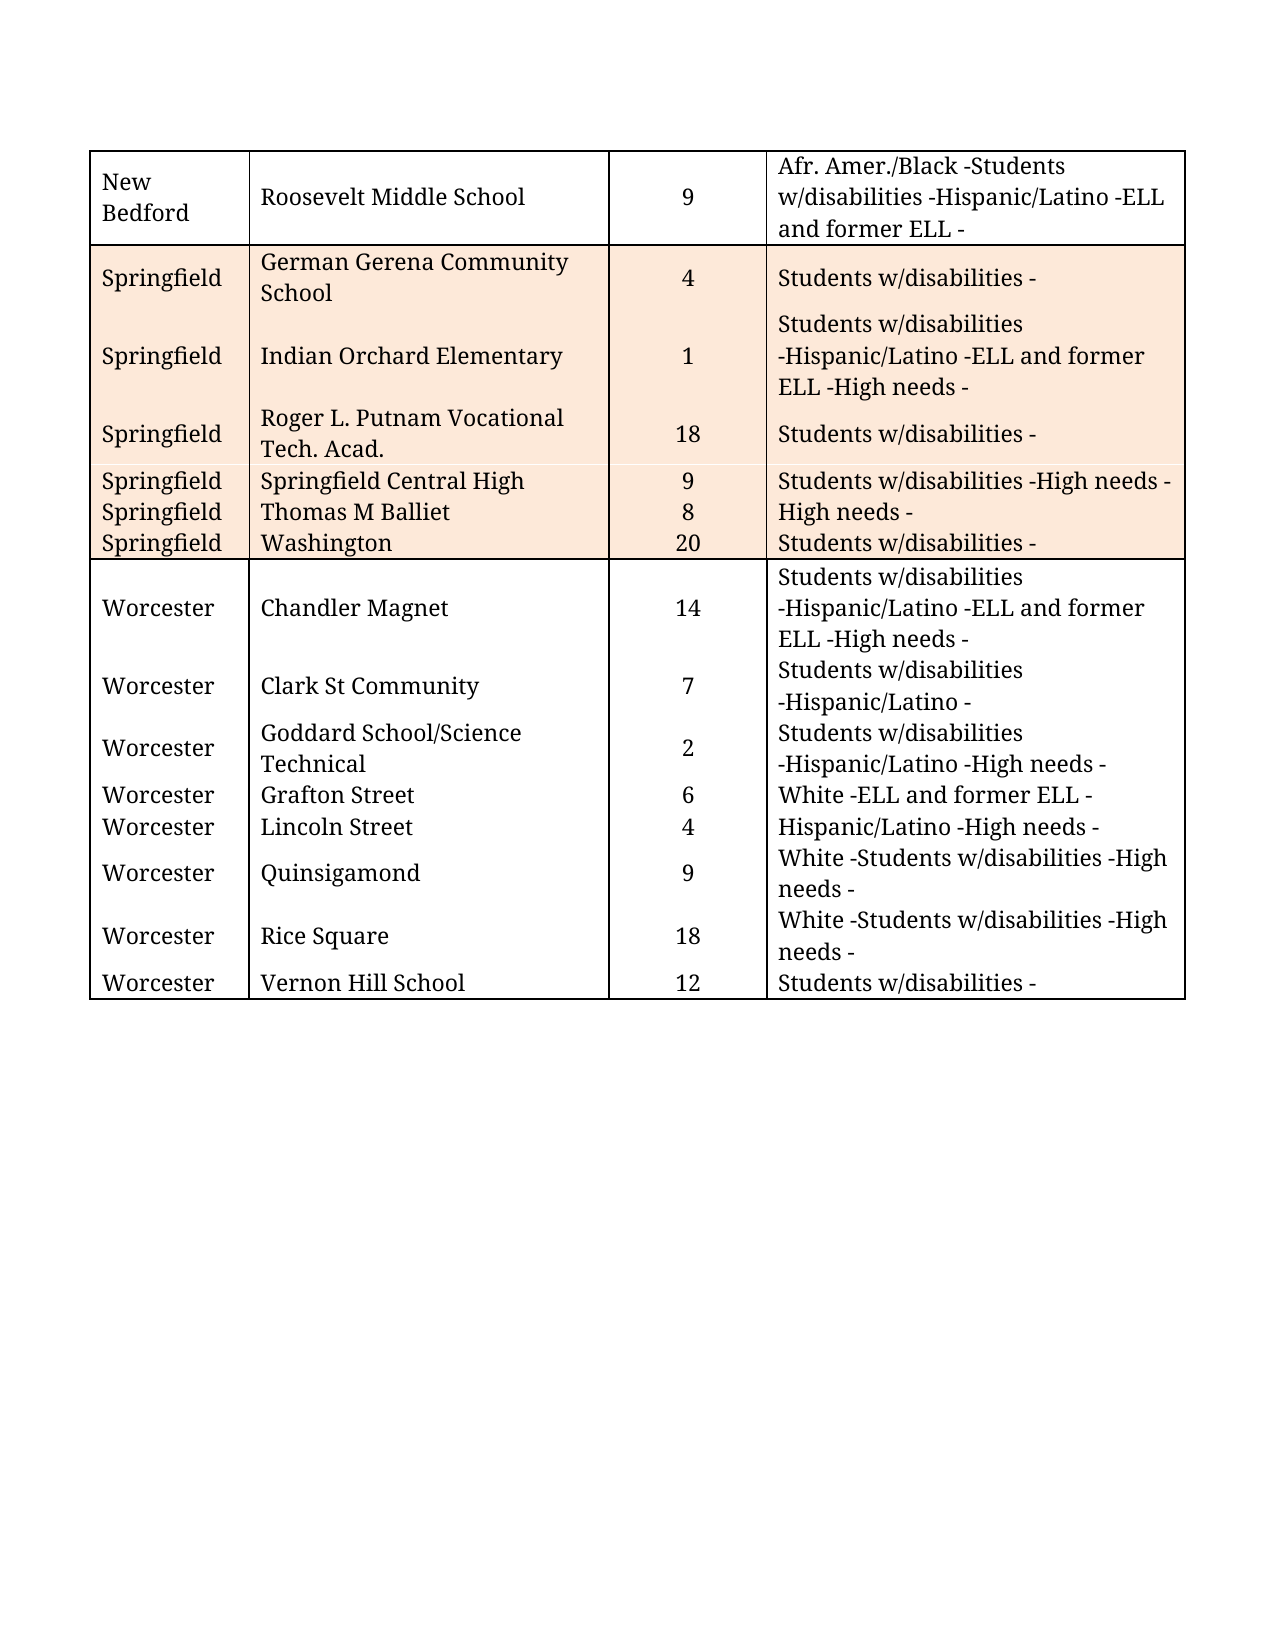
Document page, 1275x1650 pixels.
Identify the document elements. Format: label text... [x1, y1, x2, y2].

table_cell Students w/disabilities -High needs - [767, 465, 1184, 496]
table_cell High needs - [767, 496, 1184, 527]
table_cell Worcester [91, 810, 248, 842]
table_cell Worcester [91, 779, 248, 810]
table_cell New Bedford [91, 152, 249, 244]
table_cell Springfield [91, 308, 249, 402]
table_cell Students w/disabilities - [767, 246, 1184, 308]
table_cell 20 [610, 527, 766, 558]
table_cell 4 [610, 810, 766, 842]
table_cell Students w/disabilities - [767, 527, 1184, 558]
table_cell 1 [610, 308, 766, 402]
table_cell Hispanic/Latino -High needs - [768, 810, 1184, 842]
table_cell 12 [610, 967, 766, 998]
table_cell Worcester [91, 904, 248, 967]
table_cell Quinsigamond [250, 842, 608, 904]
table_cell 14 [610, 560, 766, 654]
table_cell Washington [250, 527, 608, 558]
table_cell 2 [610, 717, 766, 779]
table_cell Worcester [91, 654, 248, 717]
table_cell 18 [610, 402, 766, 464]
table_cell Students w/disabilities -Hispanic/Latino -High needs - [768, 717, 1184, 779]
table_cell Springfield Central High [250, 465, 608, 496]
table_cell White -Students w/disabilities -High needs - [768, 904, 1184, 967]
table_cell Roosevelt Middle School [250, 152, 608, 244]
table_cell Springfield [91, 496, 249, 527]
table_cell Students w/disabilities - [768, 967, 1184, 998]
table_cell Indian Orchard Elementary [250, 308, 608, 402]
table_cell 7 [610, 654, 766, 717]
table_cell Worcester [91, 842, 248, 904]
table_cell 8 [610, 496, 766, 527]
table_cell Students w/disabilities -Hispanic/Latino -ELL and former ELL -High needs - [767, 308, 1184, 402]
table_cell Rice Square [250, 904, 608, 967]
table_cell Worcester [91, 967, 248, 998]
table_cell Springfield [91, 402, 249, 464]
table_cell Worcester [91, 717, 248, 779]
table_cell Grafton Street [250, 779, 608, 810]
table_cell Roger L. Putnam Vocational Tech. Acad. [250, 402, 608, 464]
table_cell Clark St Community [250, 654, 608, 717]
table_cell Springfield [91, 527, 249, 558]
table_cell Students w/disabilities -Hispanic/Latino - [768, 654, 1184, 717]
table_cell 4 [610, 246, 766, 308]
table_cell 9 [610, 465, 766, 496]
table_cell Students w/disabilities - [767, 402, 1184, 464]
table_cell Thomas M Balliet [250, 496, 608, 527]
table_cell Vernon Hill School [250, 967, 608, 998]
table_cell 6 [610, 779, 766, 810]
table_cell 9 [610, 152, 766, 244]
table_cell Chandler Magnet [250, 560, 608, 654]
table_cell White -Students w/disabilities -High needs - [768, 842, 1184, 904]
table_cell Worcester [91, 560, 248, 654]
table_cell Springfield [91, 246, 249, 308]
table_cell White -ELL and former ELL - [768, 779, 1184, 810]
table_cell Afr. Amer./Black -Students w/disabilities -Hispanic/Latino -ELL and former ELL - [767, 152, 1184, 244]
table_cell Goddard School/Science Technical [250, 717, 608, 779]
table_cell 18 [610, 904, 766, 967]
table_cell Students w/disabilities -Hispanic/Latino -ELL and former ELL -High needs - [768, 560, 1184, 654]
table_cell Springfield [91, 465, 249, 496]
table_cell German Gerena Community School [250, 246, 608, 308]
table_cell 9 [610, 842, 766, 904]
table_cell Lincoln Street [250, 810, 608, 842]
